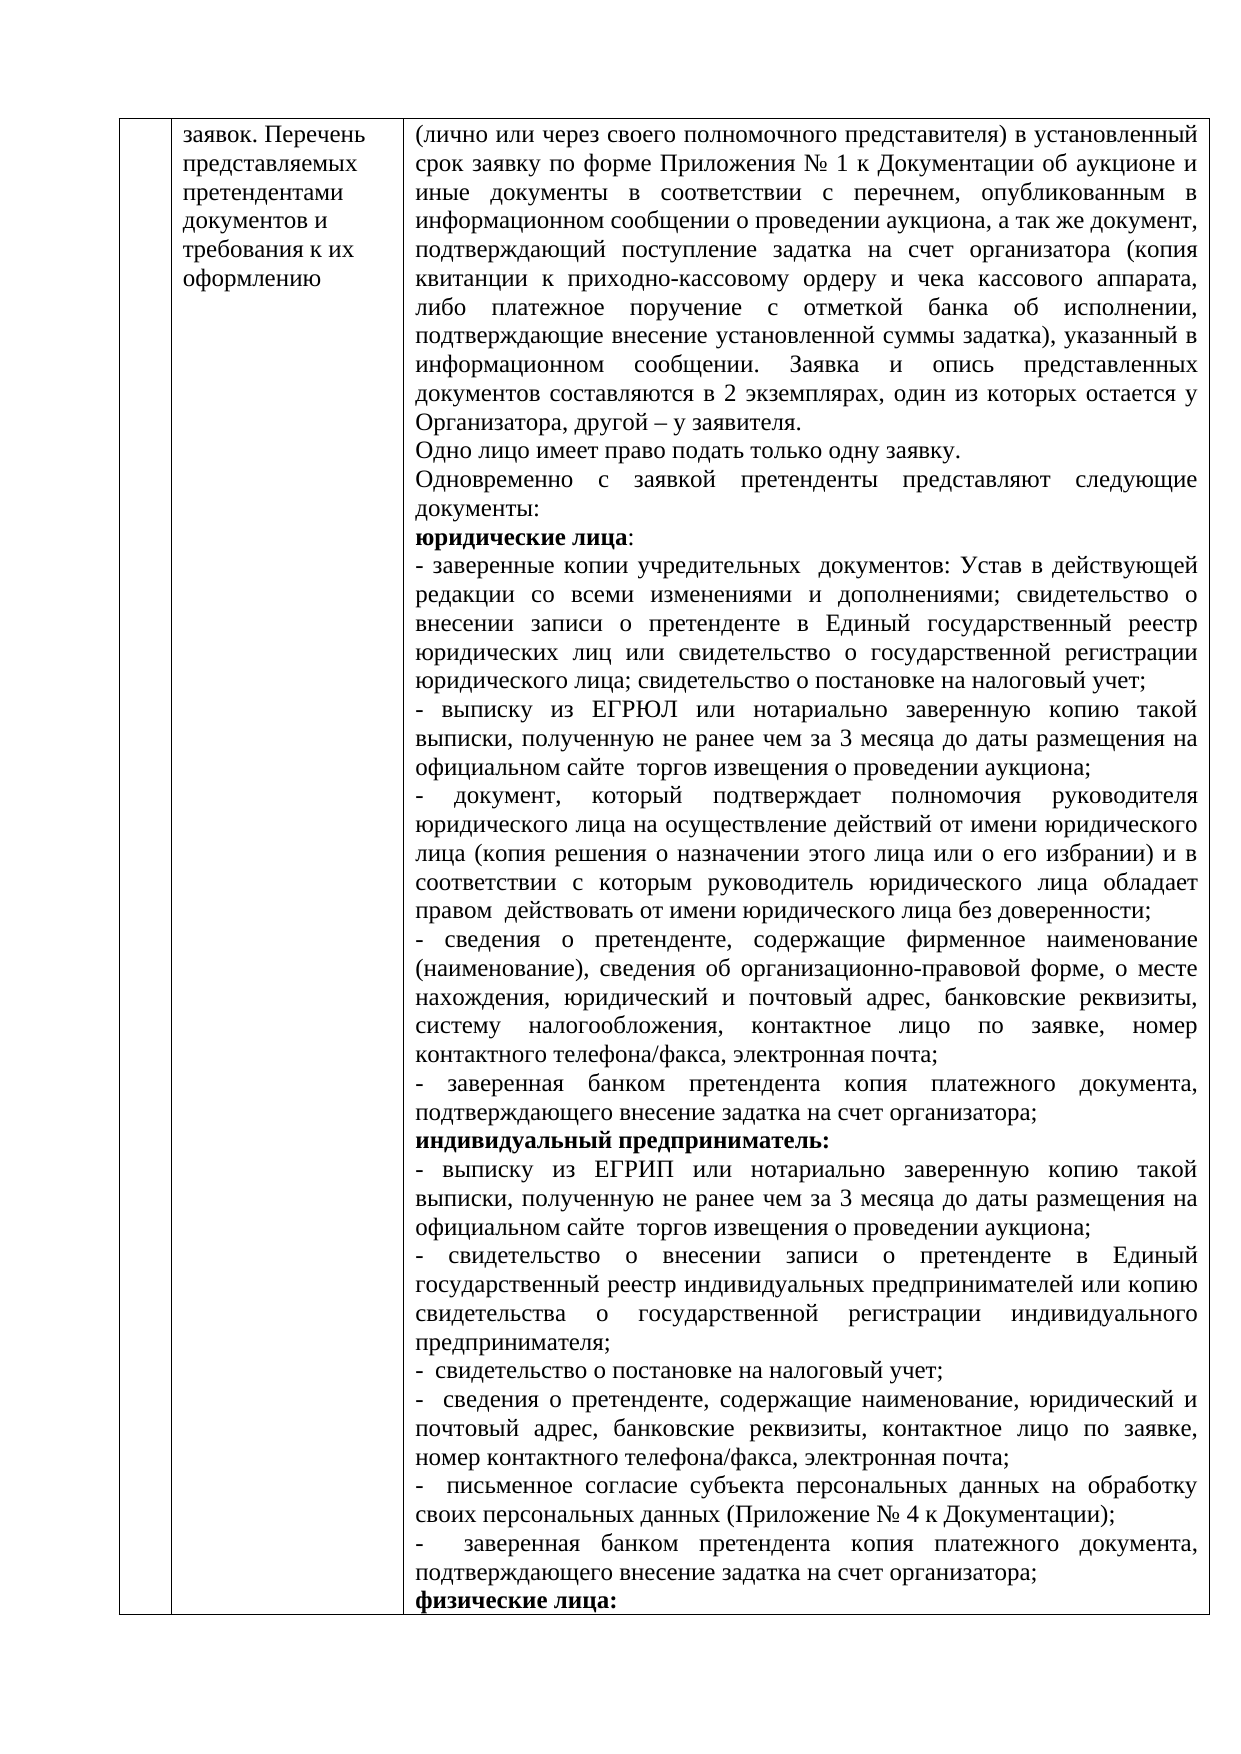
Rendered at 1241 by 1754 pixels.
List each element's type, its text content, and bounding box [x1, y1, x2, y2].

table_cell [172, 119, 403, 1614]
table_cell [404, 119, 1209, 1614]
table_cell 5 [120, 119, 171, 1614]
